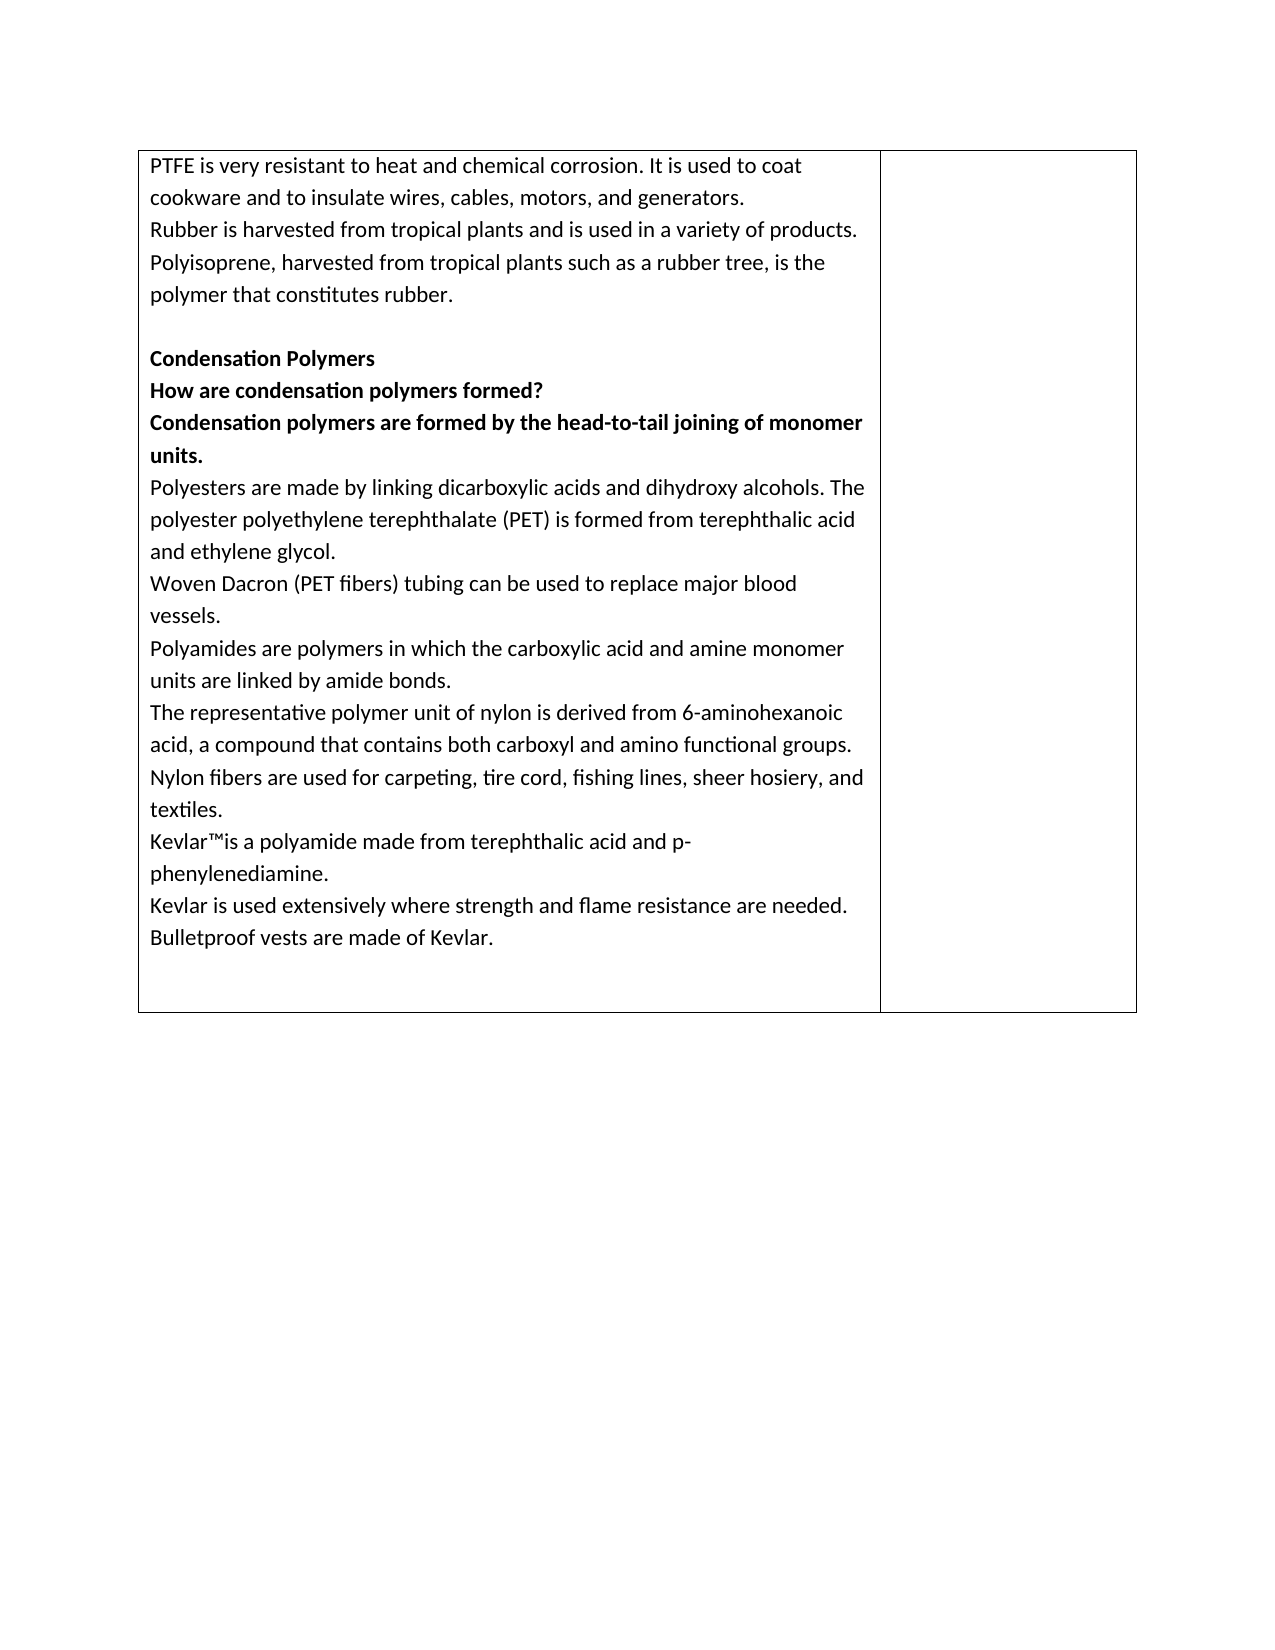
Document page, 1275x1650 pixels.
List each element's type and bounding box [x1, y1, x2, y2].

table_header [139, 151, 880, 1012]
table_header [881, 151, 1136, 1012]
